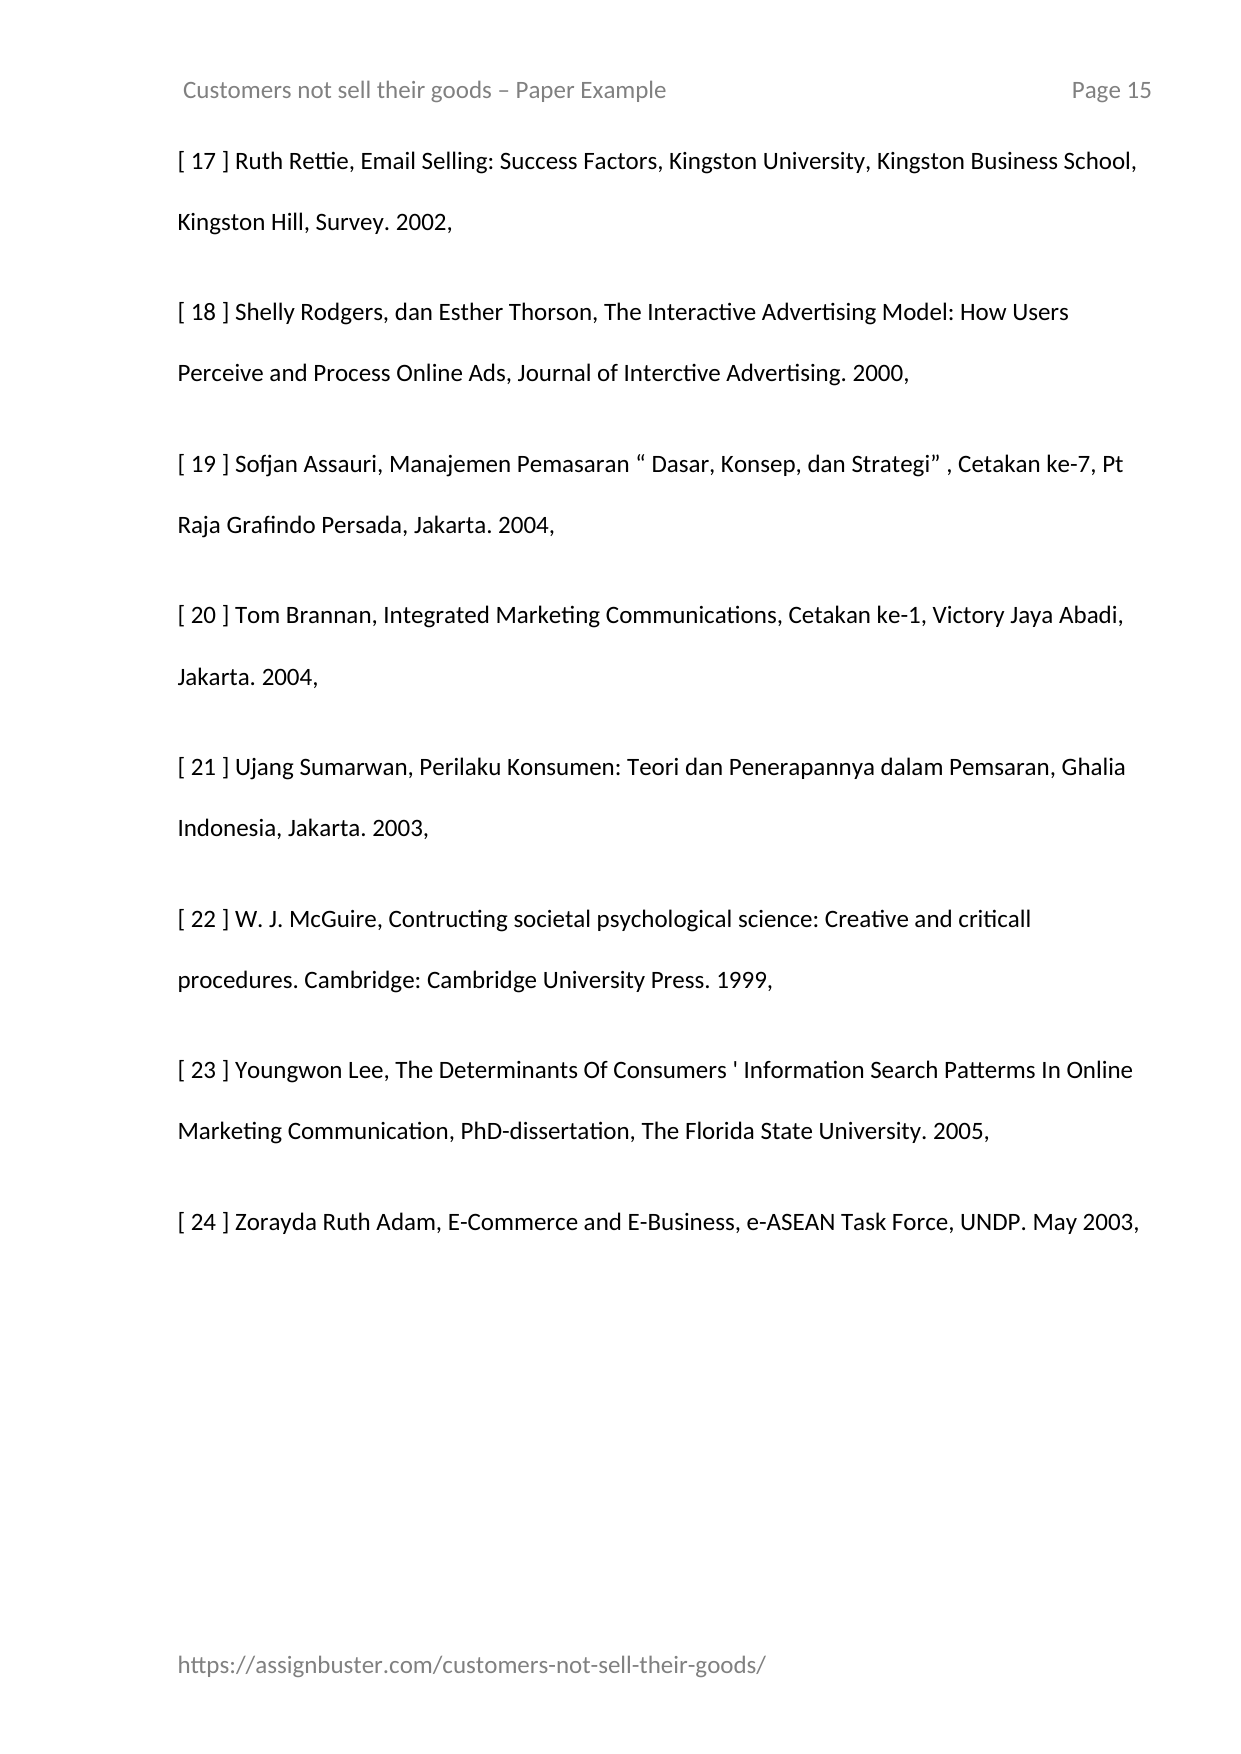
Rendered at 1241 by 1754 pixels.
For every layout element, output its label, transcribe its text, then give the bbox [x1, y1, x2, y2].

text [ 22 ] W. J. McGuire, Contructing societal psychological science: Creative and criticall procedures. Cambridge: Cambridge University Press. 1999, [177, 903, 1152, 994]
text [ 23 ] Youngwon Lee, The Determinants Of Consumers ' Information Search Patterms In Online Marketing Communication, PhD-dissertation, The Florida State University. 2005, [177, 1054, 1152, 1146]
text [ 21 ] Ujang Sumarwan, Perilaku Konsumen: Teori dan Penerapannya dalam Pemsaran, Ghalia Indonesia, Jakarta. 2003, [177, 751, 1152, 843]
text [ 18 ] Shelly Rodgers, dan Esther Thorson, The Interactive Advertising Model: How Users Perceive and Process Online Ads, Journal of Interctive Advertising. 2000, [177, 297, 1152, 388]
text [ 24 ] Zorayda Ruth Adam, E-Commerce and E-Business, e-ASEAN Task Force, UNDP. May 2003, [177, 1206, 1152, 1236]
text [ 20 ] Tom Brannan, Integrated Marketing Communications, Cetakan ke-1, Victory Jaya Abadi, Jakarta. 2004, [177, 600, 1152, 691]
text [ 17 ] Ruth Rettie, Email Selling: Success Factors, Kingston University, Kingston Business School, Kingston Hill, Survey. 2002, [177, 145, 1152, 237]
text [ 19 ] Sofjan Assauri, Manajemen Pemasaran “ Dasar, Konsep, dan Strategi” , Cetakan ke-7, Pt Raja Grafindo Persada, Jakarta. 2004, [177, 448, 1152, 540]
